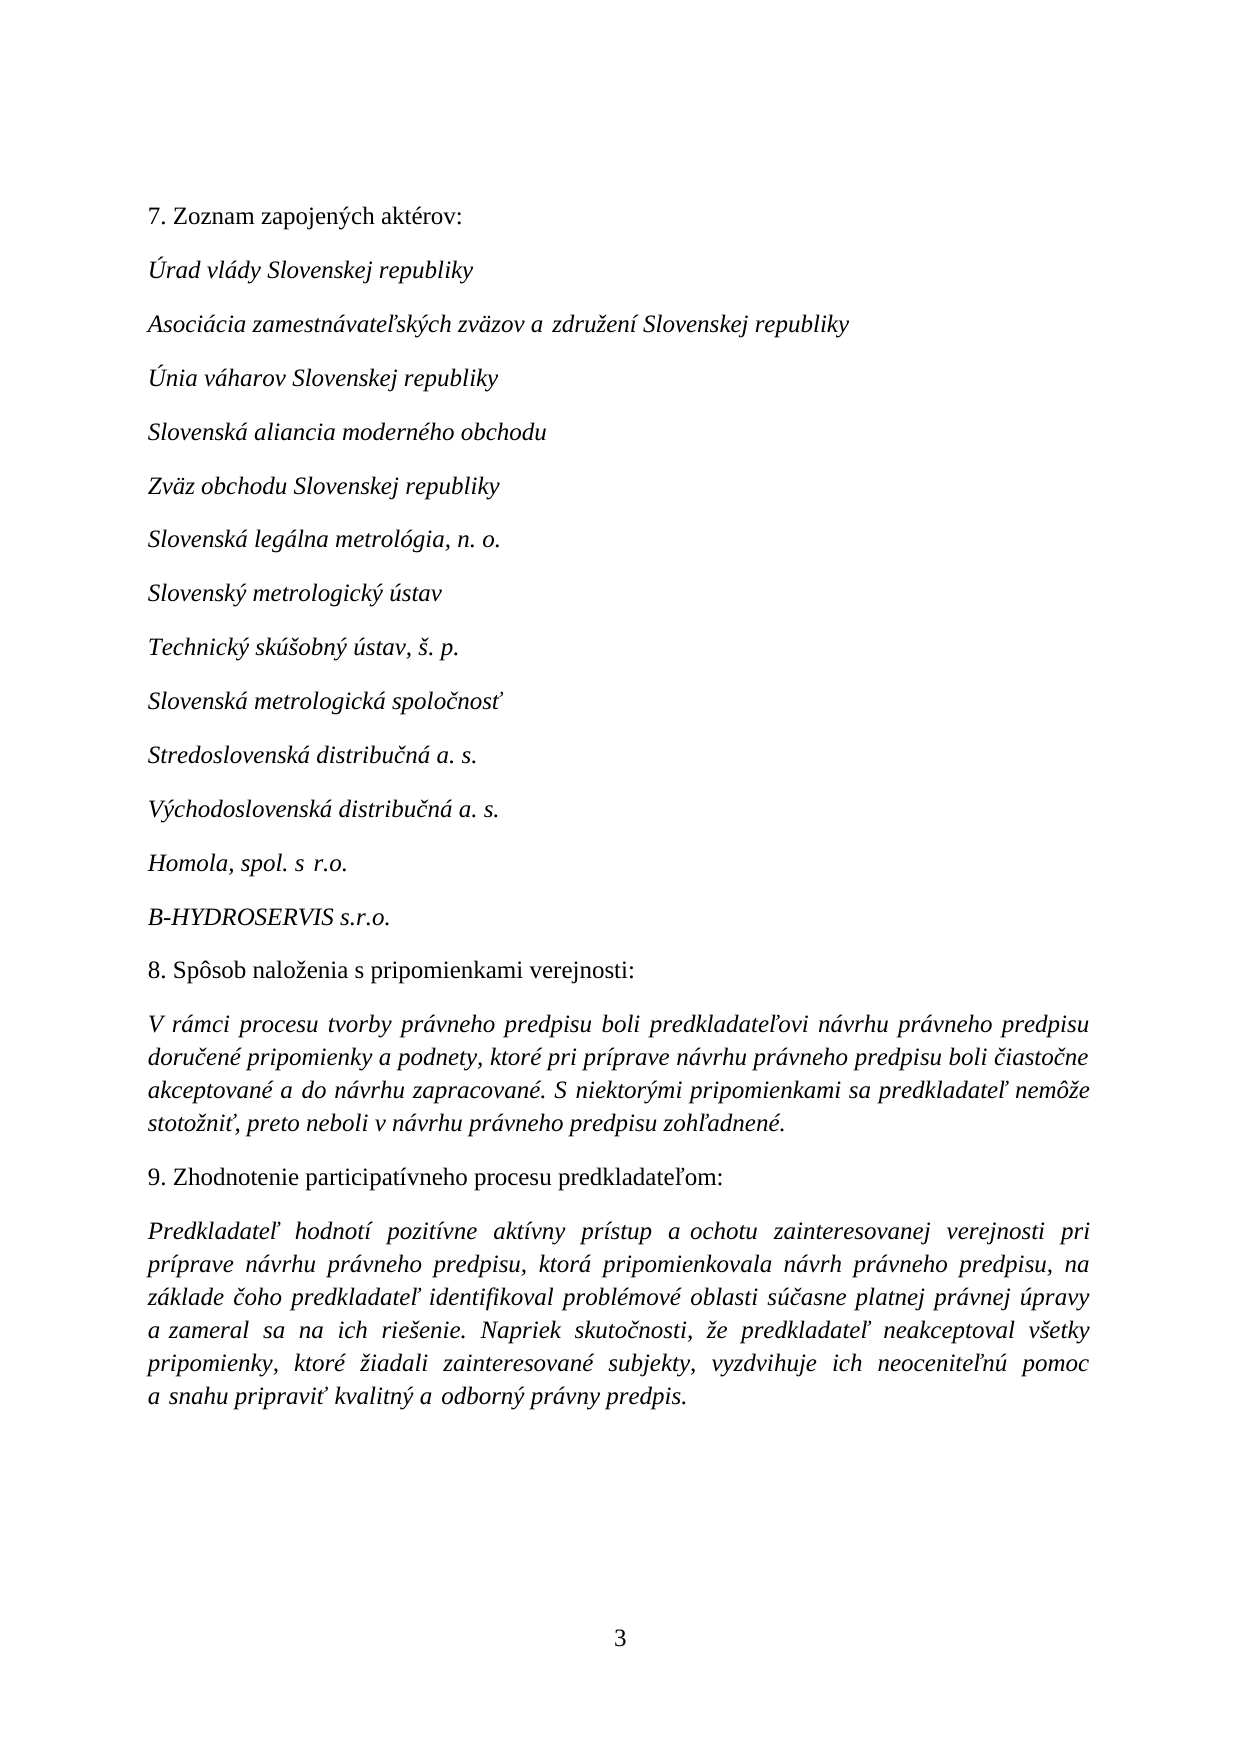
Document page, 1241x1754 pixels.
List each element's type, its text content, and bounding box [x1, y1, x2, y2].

text Zväz obchodu Slovenskej republiky [148, 471, 1093, 499]
text 9. Zhodnotenie participatívneho procesu predkladateľom: [148, 1162, 1093, 1191]
text Technický skúšobný ústav, š. p. [148, 632, 1093, 661]
text B-HYDROSERVIS s.r.o. [148, 902, 1093, 930]
text Slovenská legálna metrológia, n. o. [148, 524, 1093, 553]
text 8. Spôsob naloženia s pripomienkami verejnosti: [148, 955, 1093, 984]
text Východoslovenská distribučná a. s. [148, 794, 1093, 823]
text Slovenský metrologický ústav [148, 578, 1093, 607]
text Predkladateľ hodnotí pozitívne aktívny prístup a ochotu zainteresovanej verejnosti pri príprave návrhu právneho predpisu, ktorá pripomienkovala návrh právneho predpisu, na základe čoho predkladateľ identifikoval problémové oblasti súčasne platnej právnej úpravy a zameral sa na ich riešenie. Napriek skutočnosti, že predkladateľ neakceptoval všetky pripomienky, ktoré žiadali zainteresované subjekty, vyzdvihuje ich neoceniteľnú pomoc a snahu pripraviť kvalitný a odborný právny predpis. [148, 1216, 1093, 1410]
text Slovenská aliancia moderného obchodu [148, 417, 1093, 446]
text V rámci procesu tvorby právneho predpisu boli predkladateľovi návrhu právneho predpisu doručené pripomienky a podnety, ktoré pri príprave návrhu právneho predpisu boli čiastočne akceptované a do návrhu zapracované. S niektorými pripomienkami sa predkladateľ nemôže stotožniť, preto neboli v návrhu právneho predpisu zohľadnené. [148, 1009, 1093, 1137]
text Asociácia zamestnávateľských zväzov a združení Slovenskej republiky [148, 309, 1093, 338]
text Slovenská metrologická spoločnosť [148, 686, 1093, 715]
text Homola, spol. s r.o. [148, 848, 1093, 876]
text Stredoslovenská distribučná a. s. [148, 740, 1093, 769]
text Únia váharov Slovenskej republiky [148, 363, 1093, 392]
text Úrad vlády Slovenskej republiky [148, 255, 1093, 284]
text 7. Zoznam zapojených aktérov: [148, 201, 1093, 230]
